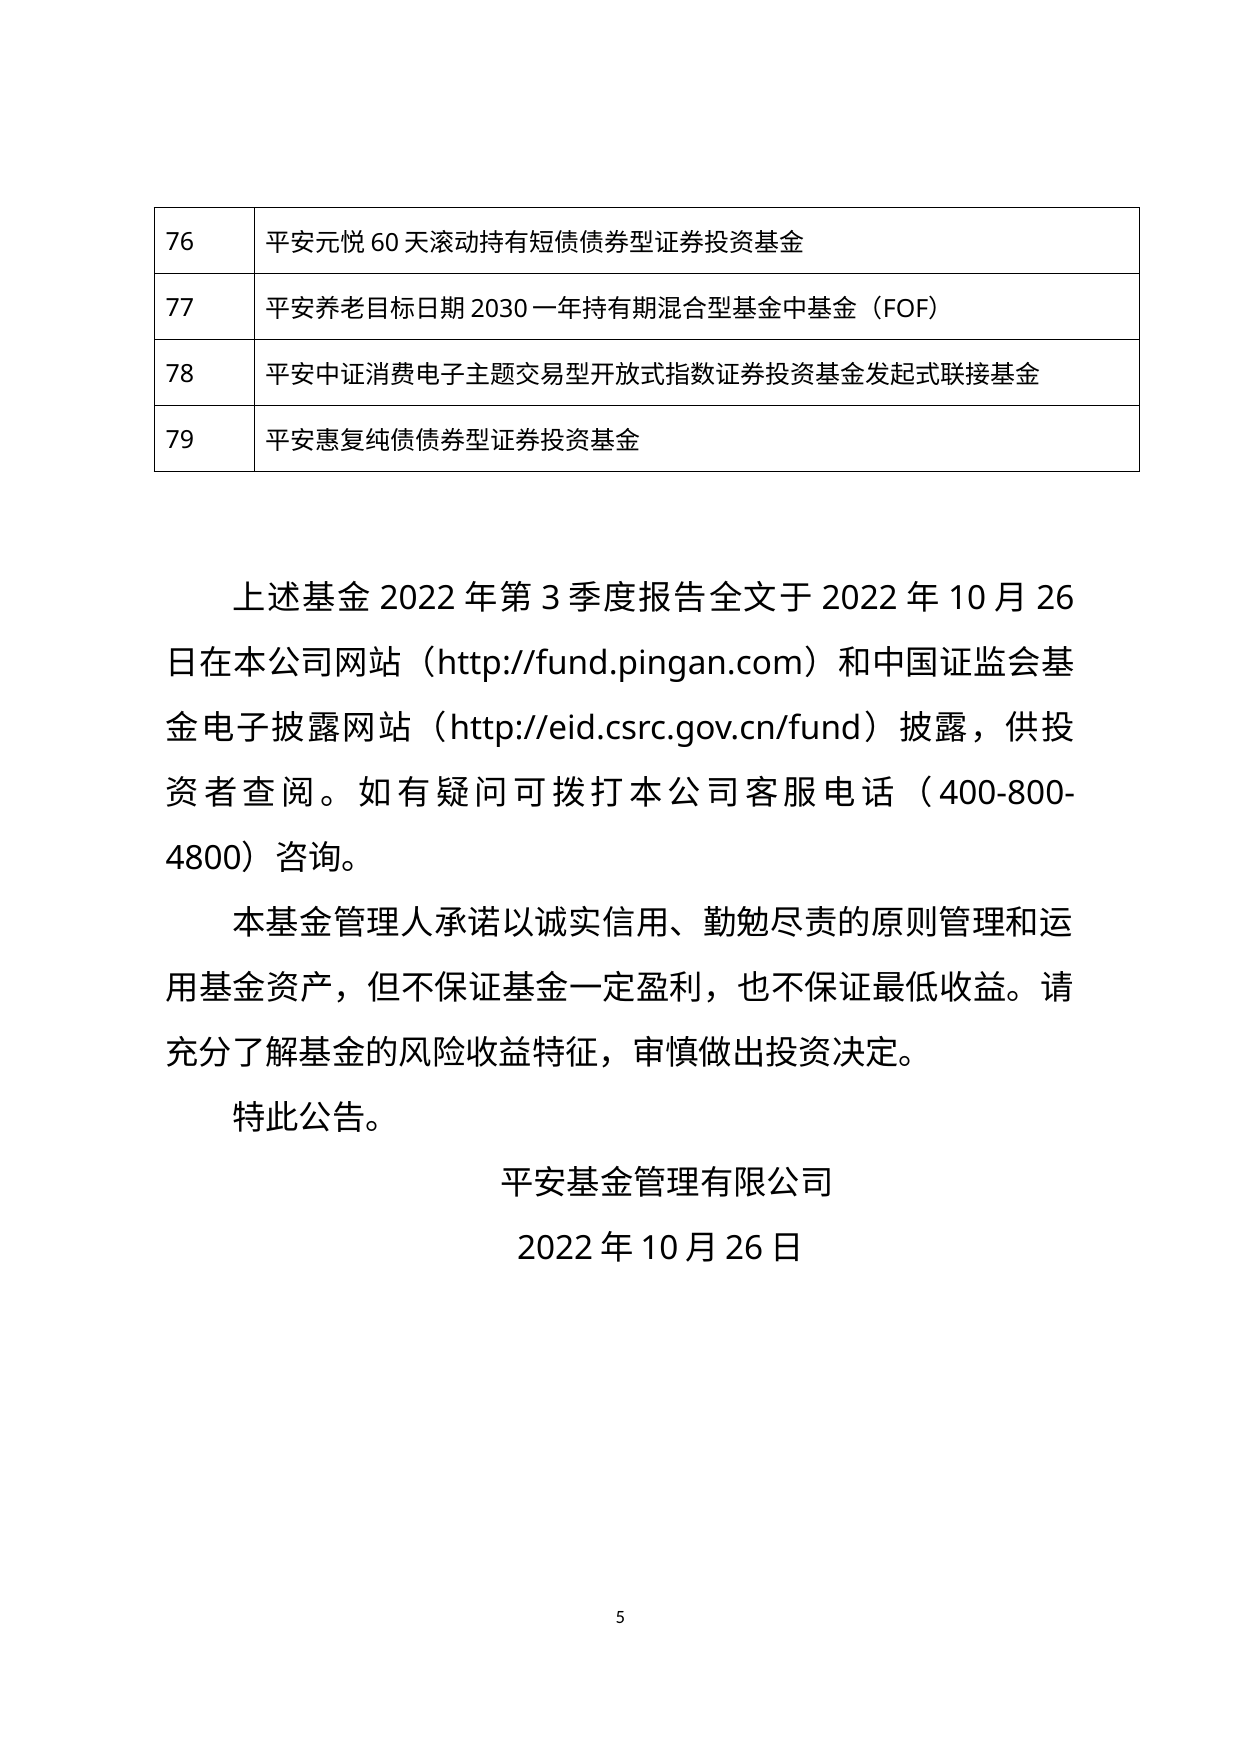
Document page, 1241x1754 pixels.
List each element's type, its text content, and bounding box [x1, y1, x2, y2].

text 2022年10月26日 [165, 1212, 1075, 1277]
table_cell 76 [155, 208, 254, 273]
table_cell 平安中证消费电子主题交易型开放式指数证券投资基金发起式联接基金 [255, 340, 1139, 405]
table_cell 平安元悦60天滚动持有短债债券型证券投资基金 [255, 208, 1139, 273]
table_cell 平安惠复纯债债券型证券投资基金 [255, 406, 1139, 471]
text 上述基金2022年第3季度报告全文于2022年10月26日在本公司网站（http://fund.pingan.com）和中国证监会基金电子披露网站（http://eid.csrc.gov.cn/fund）披露，供投资者查阅。如有疑问可拨打本公司客服电话（400-800-4800）咨询。 [165, 562, 1075, 887]
text 特此公告。 [165, 1082, 1075, 1147]
text 本基金管理人承诺以诚实信用、勤勉尽责的原则管理和运用基金资产，但不保证基金一定盈利，也不保证最低收益。请充分了解基金的风险收益特征，审慎做出投资决定。 [165, 887, 1075, 1082]
table_cell 77 [155, 274, 254, 339]
table_cell 平安养老目标日期2030一年持有期混合型基金中基金（FOF） [255, 274, 1139, 339]
table_cell 79 [155, 406, 254, 471]
text 平安基金管理有限公司 [165, 1147, 1075, 1212]
table_cell 78 [155, 340, 254, 405]
